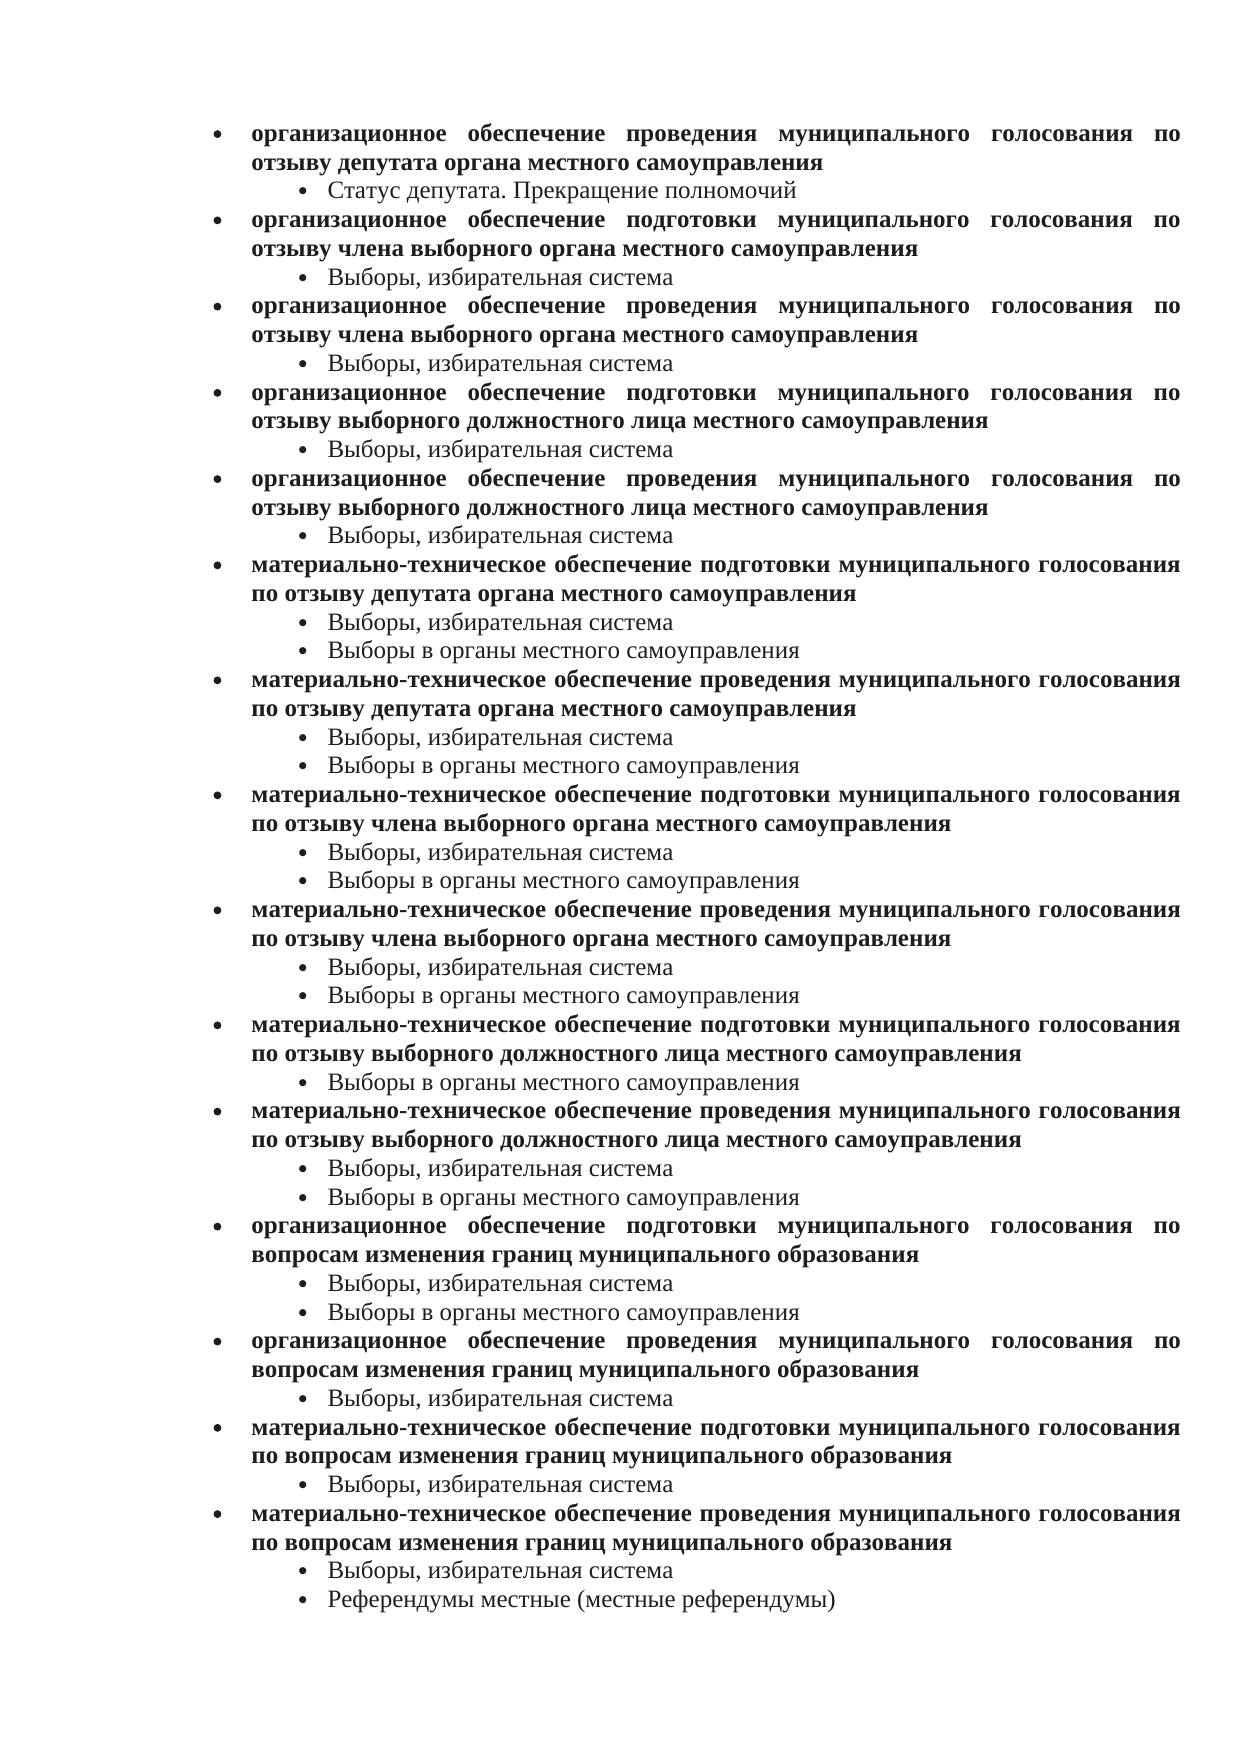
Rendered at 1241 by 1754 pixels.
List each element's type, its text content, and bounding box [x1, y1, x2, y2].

list Выборы, избирательная система [299, 434, 1181, 463]
list Выборы в органы местного самоуправления [299, 981, 1181, 1009]
list Выборы, избирательная система [299, 607, 1181, 636]
list Выборы в органы местного самоуправления [299, 636, 1181, 664]
list Выборы, избирательная система [299, 952, 1181, 981]
list организационное обеспечение подготовки муниципального голосования по отзыву выборного должностного лица местного самоуправления [214, 377, 1181, 434]
list Выборы в органы местного самоуправления [299, 1182, 1181, 1211]
list организационное обеспечение проведения муниципального голосования по отзыву члена выборного органа местного самоуправления [214, 291, 1181, 348]
list материально-техническое обеспечение проведения муниципального голосования по отзыву выборного должностного лица местного самоуправления [214, 1096, 1181, 1153]
list материально-техническое обеспечение подготовки муниципального голосования по отзыву депутата органа местного самоуправления [214, 549, 1181, 607]
list материально-техническое обеспечение проведения муниципального голосования по вопросам изменения границ муниципального образования [214, 1498, 1181, 1556]
list организационное обеспечение проведения муниципального голосования по вопросам изменения границ муниципального образования [214, 1326, 1181, 1383]
list Выборы, избирательная система [299, 1469, 1181, 1498]
list Выборы в органы местного самоуправления [299, 1297, 1181, 1326]
list организационное обеспечение подготовки муниципального голосования по вопросам изменения границ муниципального образования [214, 1211, 1181, 1268]
list организационное обеспечение проведения муниципального голосования по отзыву депутата органа местного самоуправления [214, 118, 1181, 176]
list Референдумы местные (местные референдумы) [299, 1584, 1181, 1613]
list Выборы, избирательная система [299, 722, 1181, 751]
list Выборы, избирательная система [299, 262, 1181, 291]
list материально-техническое обеспечение проведения муниципального голосования по отзыву члена выборного органа местного самоуправления [214, 894, 1181, 952]
list Выборы в органы местного самоуправления [299, 751, 1181, 779]
list материально-техническое обеспечение подготовки муниципального голосования по отзыву выборного должностного лица местного самоуправления [214, 1009, 1181, 1067]
list материально-техническое обеспечение проведения муниципального голосования по отзыву депутата органа местного самоуправления [214, 664, 1181, 722]
list Выборы, избирательная система [299, 837, 1181, 866]
list Статус депутата. Прекращение полномочий [299, 176, 1181, 204]
list Выборы, избирательная система [299, 348, 1181, 377]
list Выборы в органы местного самоуправления [299, 866, 1181, 894]
list материально-техническое обеспечение подготовки муниципального голосования по вопросам изменения границ муниципального образования [214, 1412, 1181, 1469]
list организационное обеспечение подготовки муниципального голосования по отзыву члена выборного органа местного самоуправления [214, 204, 1181, 262]
list Выборы, избирательная система [299, 1268, 1181, 1297]
list Выборы, избирательная система [299, 1383, 1181, 1412]
list материально-техническое обеспечение подготовки муниципального голосования по отзыву члена выборного органа местного самоуправления [214, 779, 1181, 837]
list организационное обеспечение проведения муниципального голосования по отзыву выборного должностного лица местного самоуправления [214, 463, 1181, 521]
list Выборы в органы местного самоуправления [299, 1067, 1181, 1096]
list Выборы, избирательная система [299, 1556, 1181, 1584]
list Выборы, избирательная система [299, 1153, 1181, 1182]
list Выборы, избирательная система [299, 521, 1181, 549]
